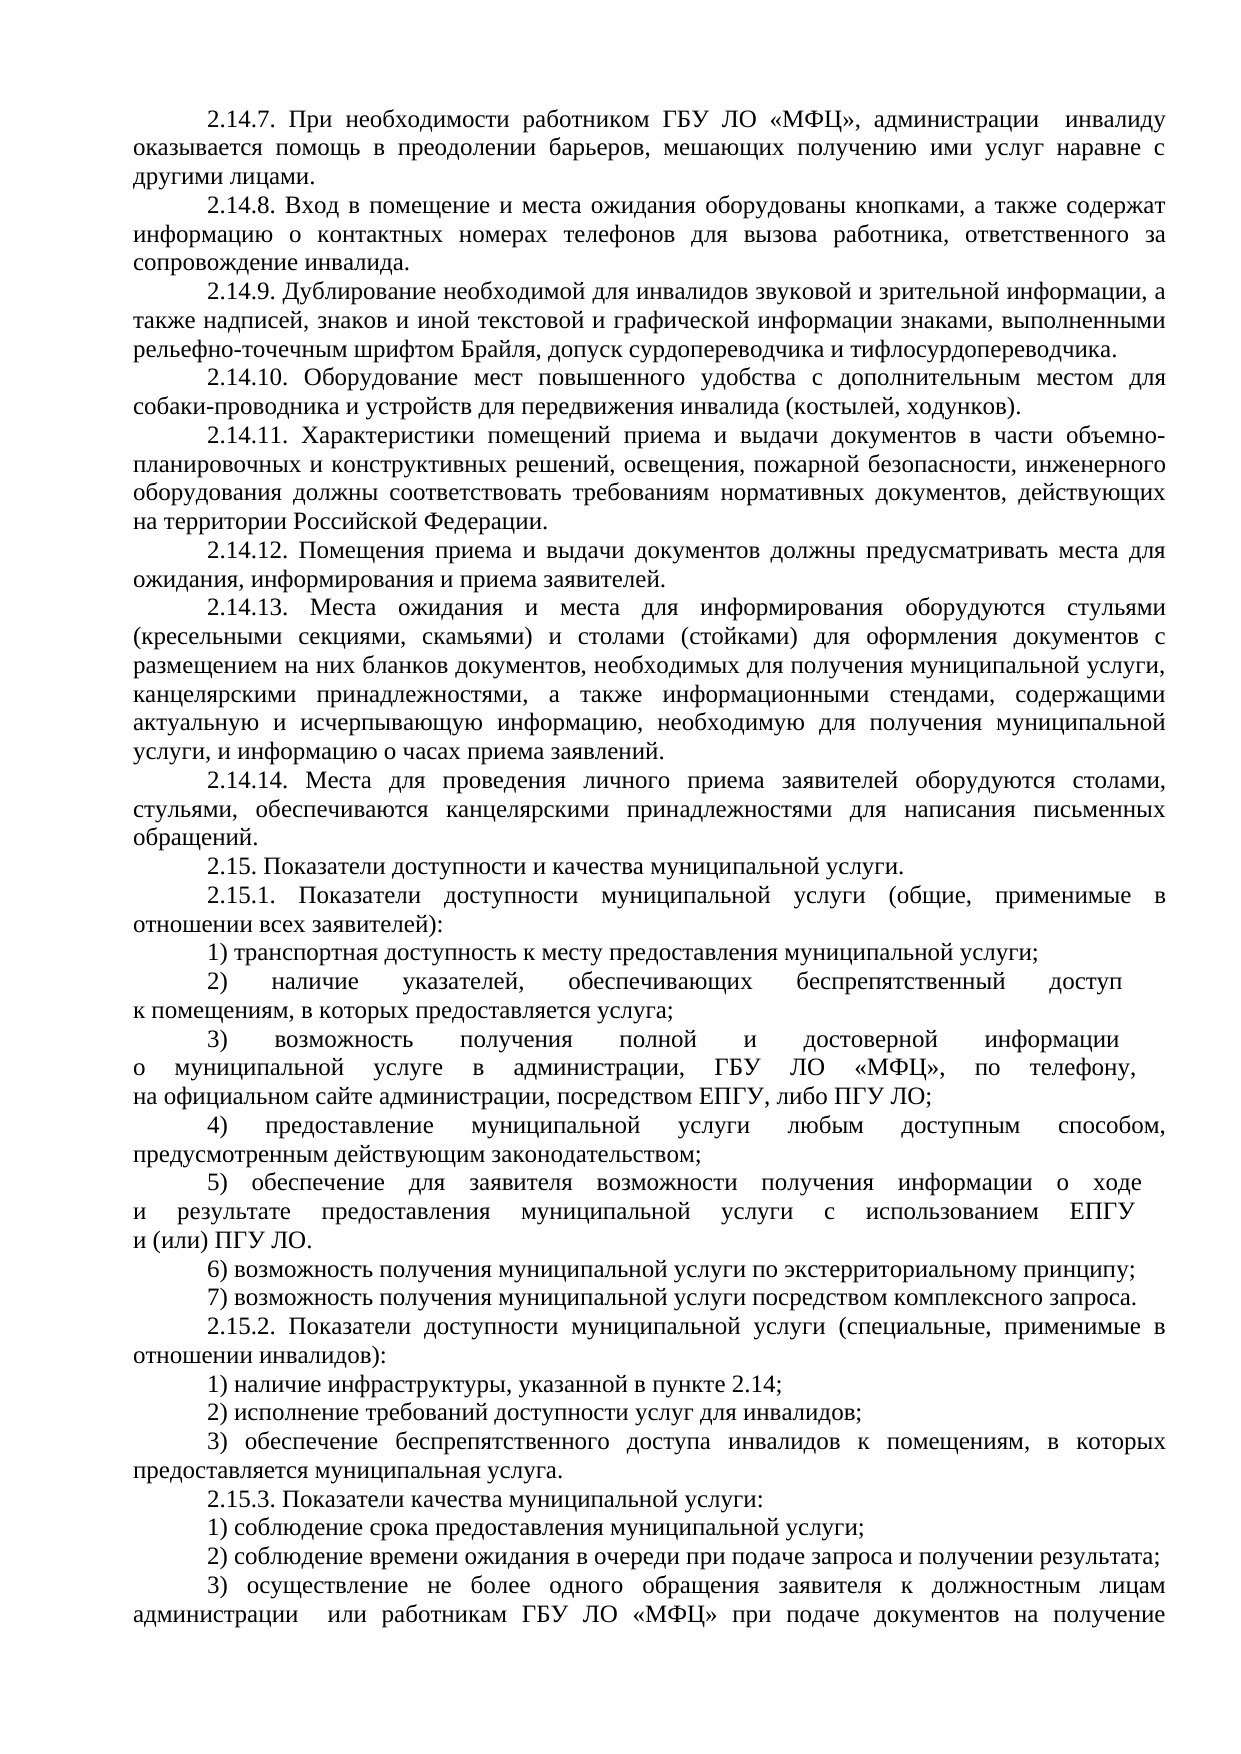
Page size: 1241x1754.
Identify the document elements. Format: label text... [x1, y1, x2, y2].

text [133, 1570, 1167, 1627]
text 2) соблюдение времени ожидания в очереди при подаче запроса и получении результата; [133, 1541, 1167, 1570]
text 2.14.10. Оборудование мест повышенного удобства с дополнительным местом для собаки-проводника и устройств для передвижения инвалида (костылей, ходунков). [133, 362, 1167, 420]
text 6) возможность получения муниципальной услуги по экстерриториальному принципу; [133, 1254, 1167, 1282]
text 2.14.7. При необходимости работником ГБУ ЛО «МФЦ», администрации инвалиду оказывается помощь в преодолении барьеров, мешающих получению ими услуг наравне с другими лицами. [133, 104, 1167, 190]
text 5) обеспечение для заявителя возможности получения информации о ходе и результате предоставления муниципальной услуги с использованием ЕПГУ и (или) ПГУ ЛО. [133, 1167, 1167, 1254]
text 1) транспортная доступность к месту предоставления муниципальной услуги; [133, 937, 1167, 966]
text 2.14.8. Вход в помещение и места ожидания оборудованы кнопками, а также содержат информацию о контактных номерах телефонов для вызова работника, ответственного за сопровождение инвалида. [133, 190, 1167, 276]
text 2.15.2. Показатели доступности муниципальной услуги (специальные, применимые в отношении инвалидов): [133, 1311, 1167, 1369]
text 2.14.12. Помещения приема и выдачи документов должны предусматривать места для ожидания, информирования и приема заявителей. [133, 535, 1167, 592]
text 2.15.3. Показатели качества муниципальной услуги: [133, 1484, 1167, 1512]
text 3) обеспечение беспрепятственного доступа инвалидов к помещениям, в которых предоставляется муниципальная услуга. [133, 1426, 1167, 1484]
text 1) соблюдение срока предоставления муниципальной услуги; [133, 1512, 1167, 1541]
text 1) наличие инфраструктуры, указанной в пункте 2.14; [133, 1369, 1167, 1397]
text 2.15. Показатели доступности и качества муниципальной услуги. [133, 851, 1167, 880]
text 2) наличие указателей, обеспечивающих беспрепятственный доступ к помещениям, в которых предоставляется услуга; [133, 966, 1167, 1024]
text 2.14.13. Места ожидания и места для информирования оборудуются стульями (кресельными секциями, скамьями) и столами (стойками) для оформления документов с размещением на них бланков документов, необходимых для получения муниципальной услуги, канцелярскими принадлежностями, а также информационными стендами, содержащими актуальную и исчерпывающую информацию, необходимую для получения муниципальной услуги, и информацию о часах приема заявлений. [133, 592, 1167, 765]
text 2) исполнение требований доступности услуг для инвалидов; [133, 1397, 1167, 1426]
text 2.14.11. Характеристики помещений приема и выдачи документов в части объемно-планировочных и конструктивных решений, освещения, пожарной безопасности, инженерного оборудования должны соответствовать требованиям нормативных документов, действующих на территории Российской Федерации. [133, 420, 1167, 535]
text 7) возможность получения муниципальной услуги посредством комплексного запроса. [133, 1282, 1167, 1311]
text 4) предоставление муниципальной услуги любым доступным способом, предусмотренным действующим законодательством; [133, 1110, 1167, 1167]
text 2.15.1. Показатели доступности муниципальной услуги (общие, применимые в отношении всех заявителей): [133, 880, 1167, 937]
text 2.14.14. Места для проведения личного приема заявителей оборудуются столами, стульями, обеспечиваются канцелярскими принадлежностями для написания письменных обращений. [133, 765, 1167, 851]
text 2.14.9. Дублирование необходимой для инвалидов звуковой и зрительной информации, а также надписей, знаков и иной текстовой и графической информации знаками, выполненными рельефно-точечным шрифтом Брайля, допуск сурдопереводчика и тифлосурдопереводчика. [133, 276, 1167, 362]
text 3) возможность получения полной и достоверной информации о муниципальной услуге в администрации, ГБУ ЛО «МФЦ», по телефону, на официальном сайте администрации, посредством ЕПГУ, либо ПГУ ЛО; [133, 1024, 1167, 1110]
